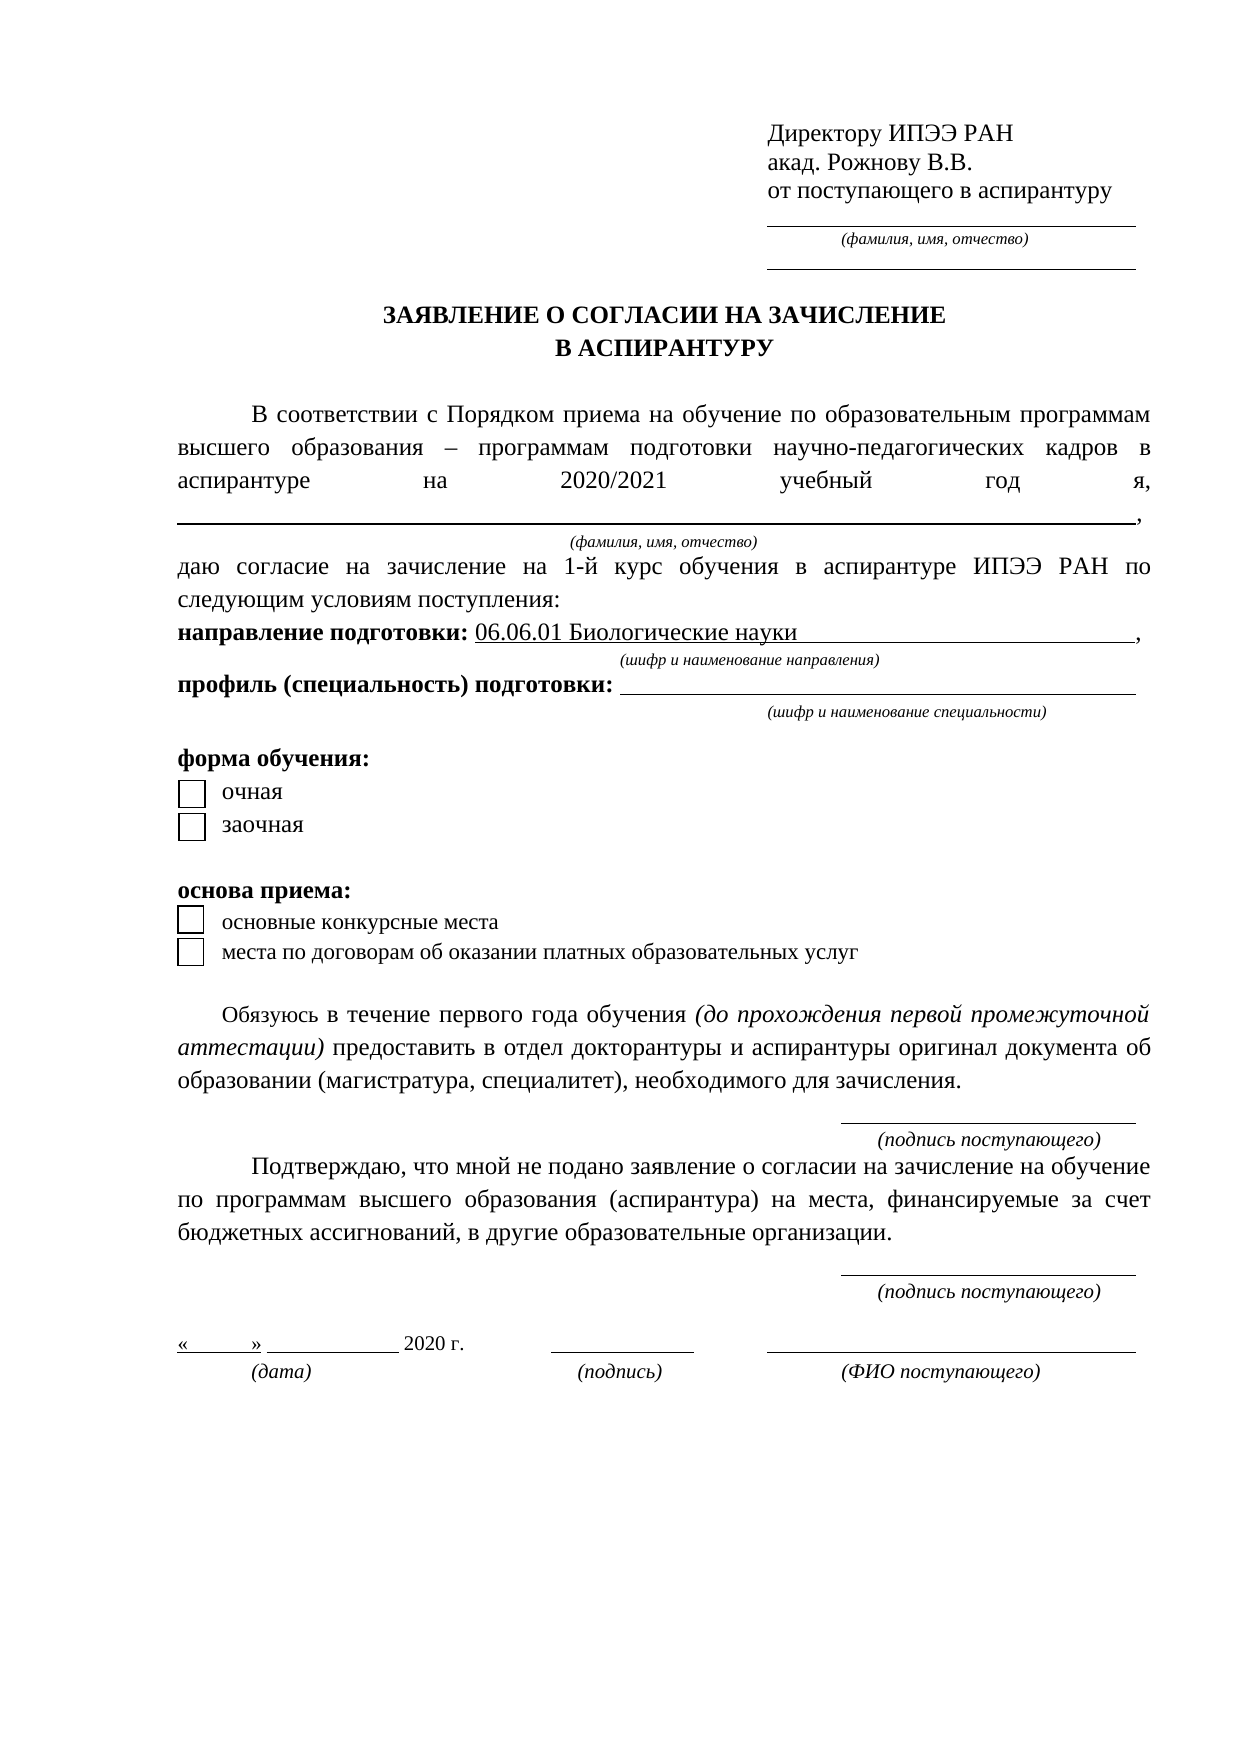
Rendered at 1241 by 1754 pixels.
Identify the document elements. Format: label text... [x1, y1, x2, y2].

text В соответствии с Порядком приема на обучение по образовательным программам высшего образования – программам подготовки научно-педагогических кадров в аспирантуре на 2020/2021 учебный год я, , [177, 399, 1152, 527]
text от поступающего в аспирантуру [693, 176, 1152, 204]
text (фамилия, имя, отчество) [767, 228, 1152, 248]
text В АСПИРАНТУРУ [177, 333, 1152, 362]
text основа приема: [177, 875, 1152, 904]
text Обязуюсь в течение первого года обучения (до прохождения первой промежуточной аттестации) предоставить в отдел докторантуры и аспирантуры оригинал документа об образовании (магистратура, специалитет), необходимого для зачисления. [177, 999, 1152, 1094]
text (шифр и наименование специальности) [693, 702, 1152, 721]
text Подтверждаю, что мной не подано заявление о согласии на зачисление на обучение по программам высшего образования (аспирантура) на места, финансируемые за счет бюджетных ассигнований, в другие образовательные организации. [177, 1151, 1152, 1246]
text (подпись поступающего) [767, 1127, 1152, 1151]
text направление подготовки: 06.06.01 Биологические науки , [177, 617, 1152, 646]
text основные конкурсные места [204, 908, 1152, 934]
text (фамилия, имя, отчество) [177, 532, 1152, 551]
text « » 2020 г. [177, 1331, 1152, 1355]
text (подпись поступающего) [767, 1278, 1152, 1303]
text места по договорам об оказании платных образовательных услуг [204, 938, 1152, 965]
text форма обучения: [177, 743, 1152, 772]
text даю согласие на зачисление на 1-й курс обучения в аспирантуре ИПЭЭ РАН по следующим условиям поступления: [177, 551, 1152, 612]
text профиль (специальность) подготовки: [177, 669, 1152, 698]
text (шифр и наименование направления) [546, 650, 1152, 669]
text очная [177, 776, 1152, 805]
text ЗАЯВЛЕНИЕ О СОГЛАСИИ НА ЗАЧИСЛЕНИЕ [177, 300, 1152, 329]
text заочная [177, 809, 1152, 838]
text (дата) (подпись) (ФИО поступающего) [177, 1359, 1152, 1383]
text Директору ИПЭЭ РАН [693, 118, 1152, 147]
text акад. Рожнову В.В. [693, 147, 1152, 176]
